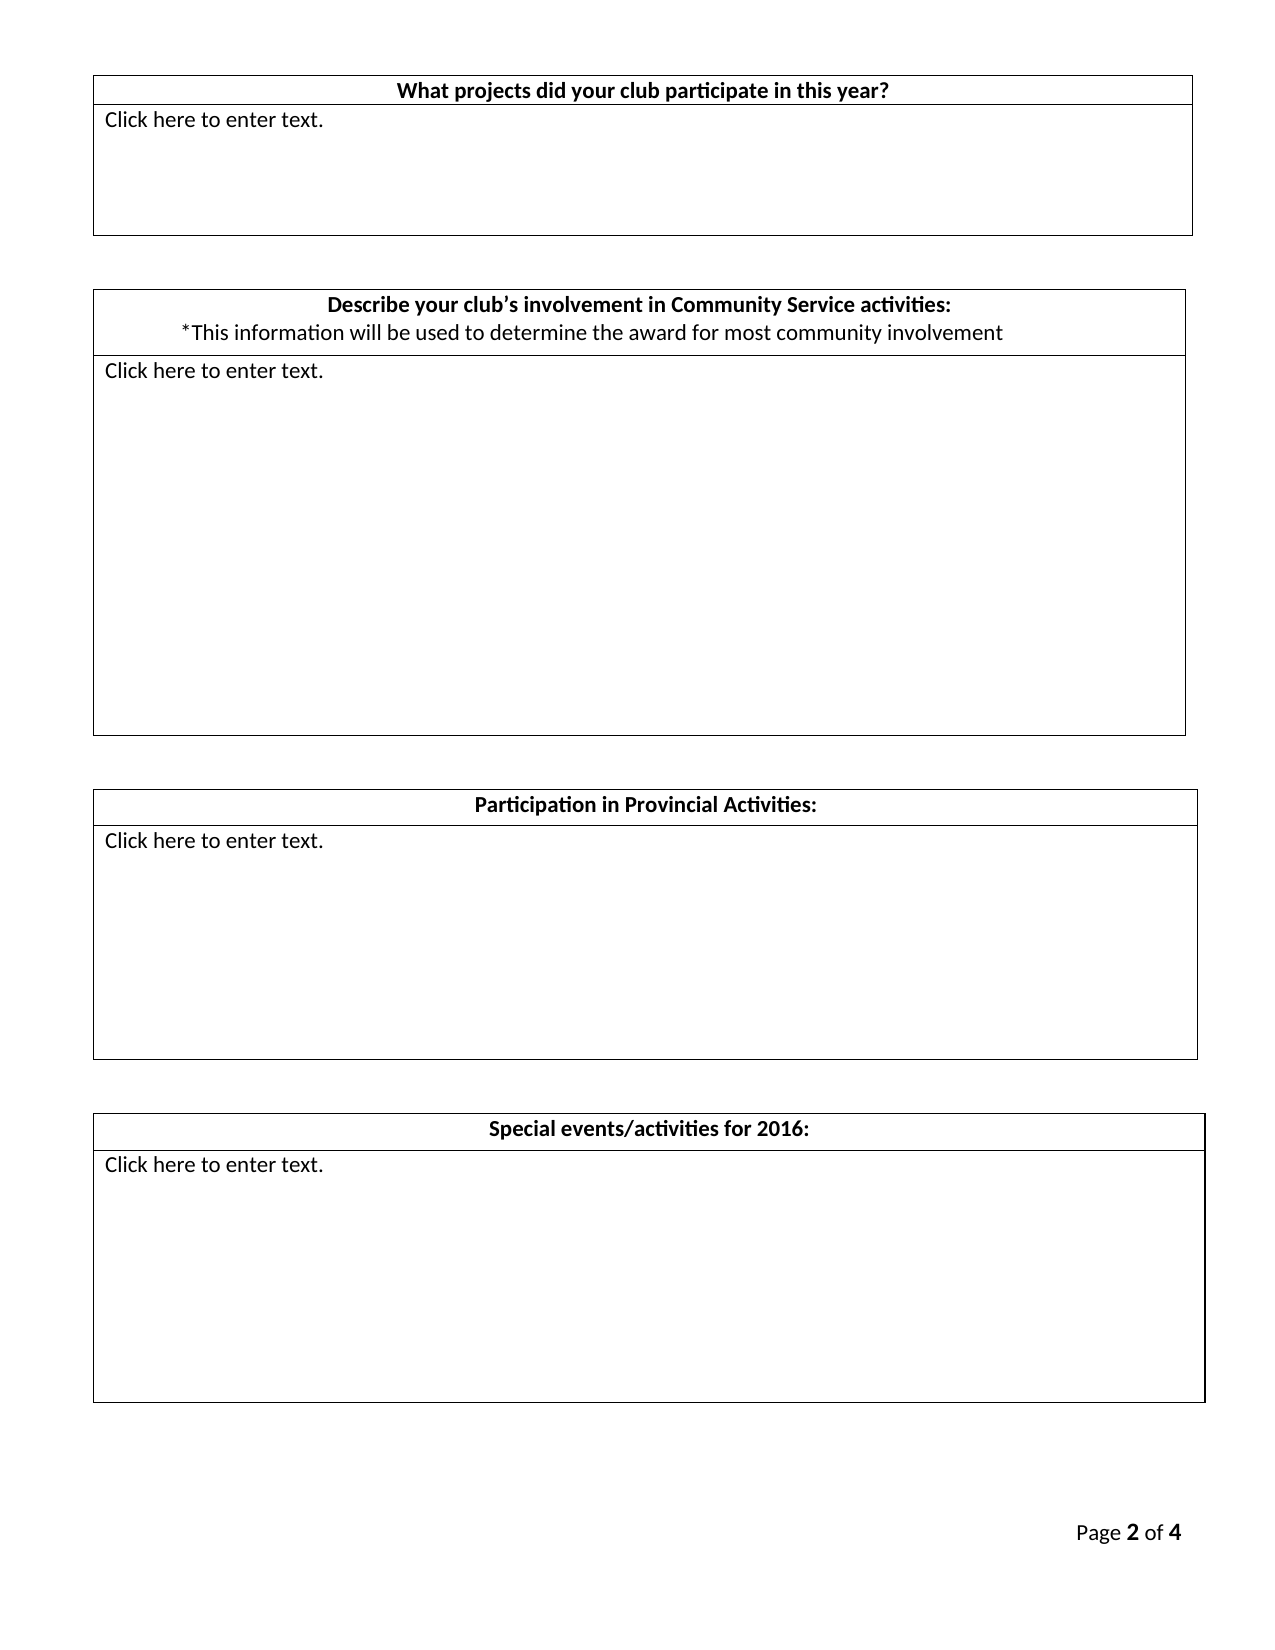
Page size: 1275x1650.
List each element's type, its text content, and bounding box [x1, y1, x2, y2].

table_header Describe your club’s involvement in Community Service activities: *This information will be used to determine the award for most community involvement [94, 290, 1185, 355]
table_header What projects did your club participate in this year? [94, 76, 1192, 104]
table_header Special events/activities for 2016: [94, 1114, 1204, 1149]
table_header Participation in Provincial Activities: [94, 790, 1197, 825]
